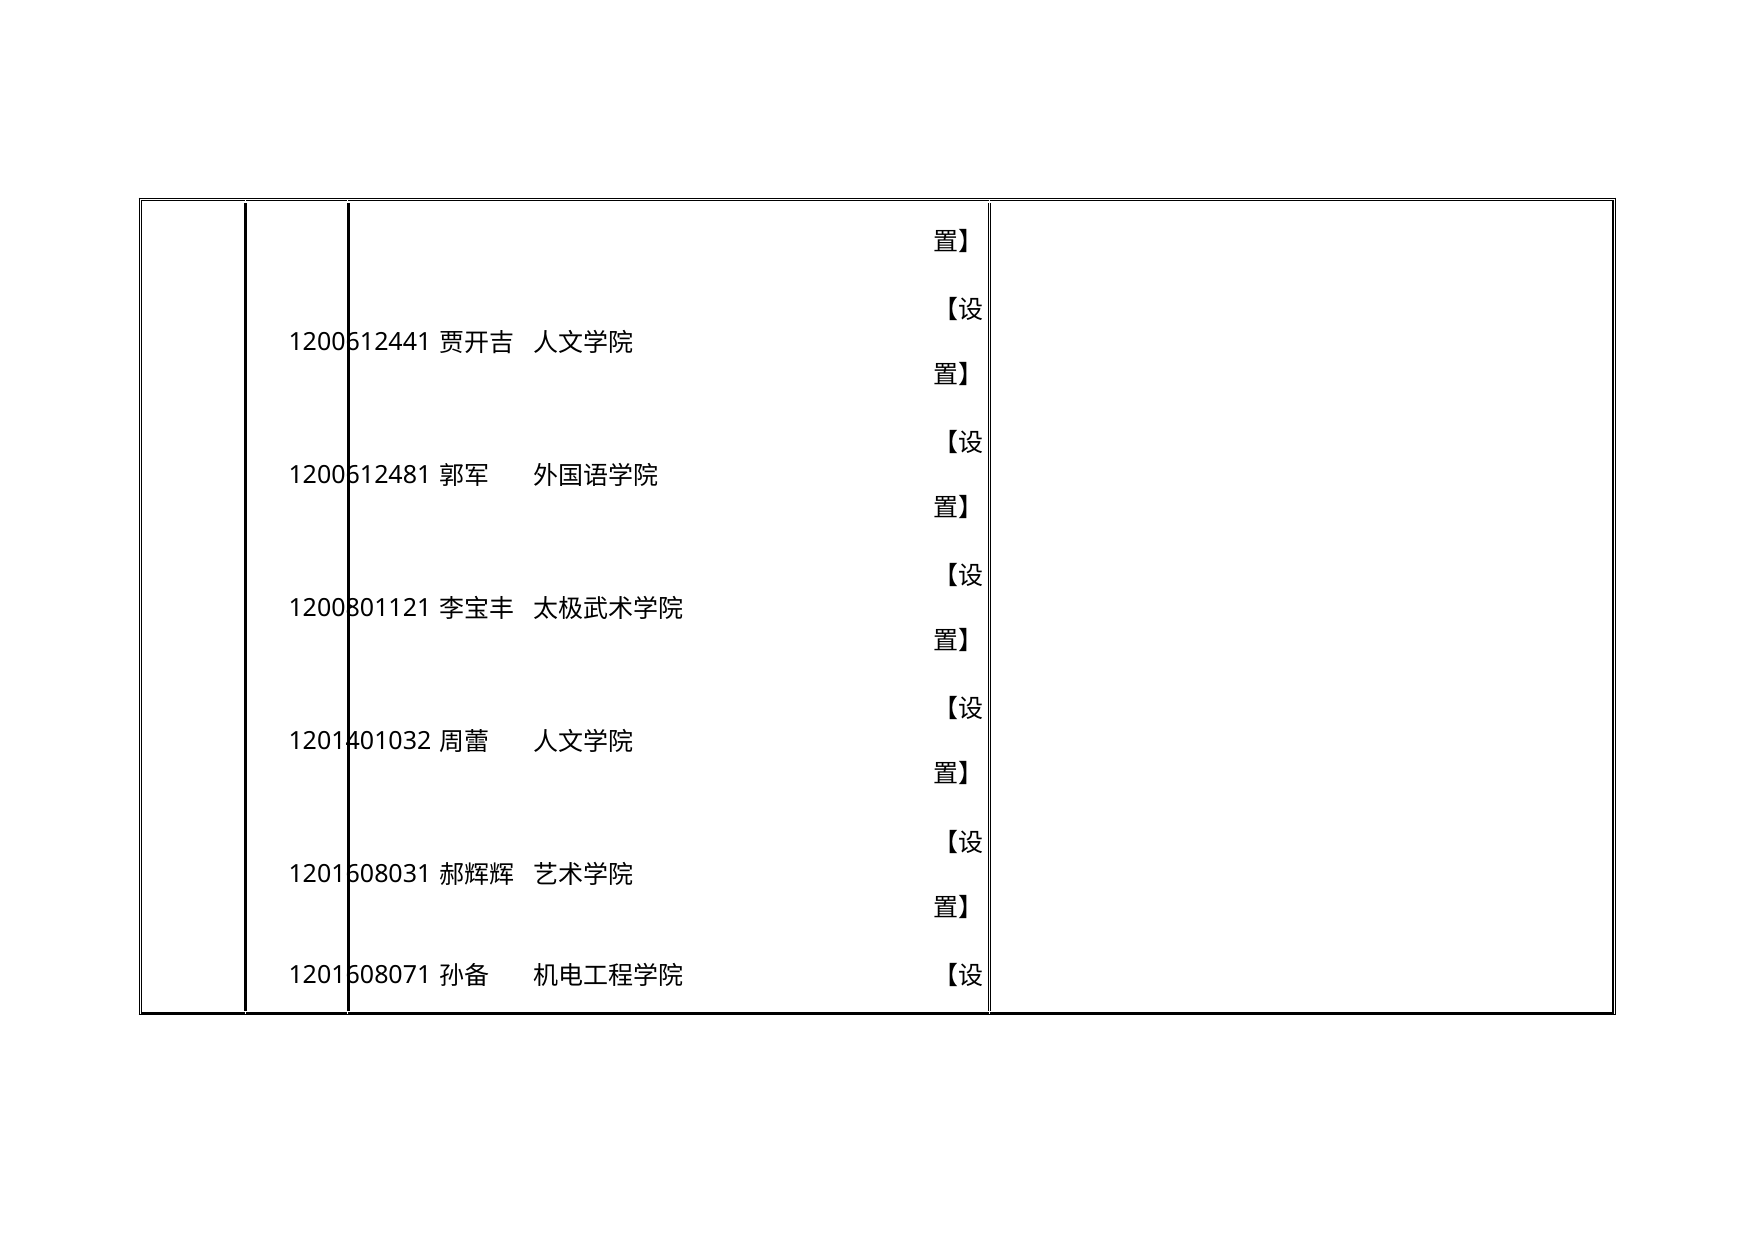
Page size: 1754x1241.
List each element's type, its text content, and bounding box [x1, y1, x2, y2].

table_cell [348, 201, 989, 1012]
table_cell 7.4 顶岗实习 [245, 199, 348, 1012]
table_cell 32 [142, 201, 245, 1012]
table_cell [990, 201, 1612, 1012]
